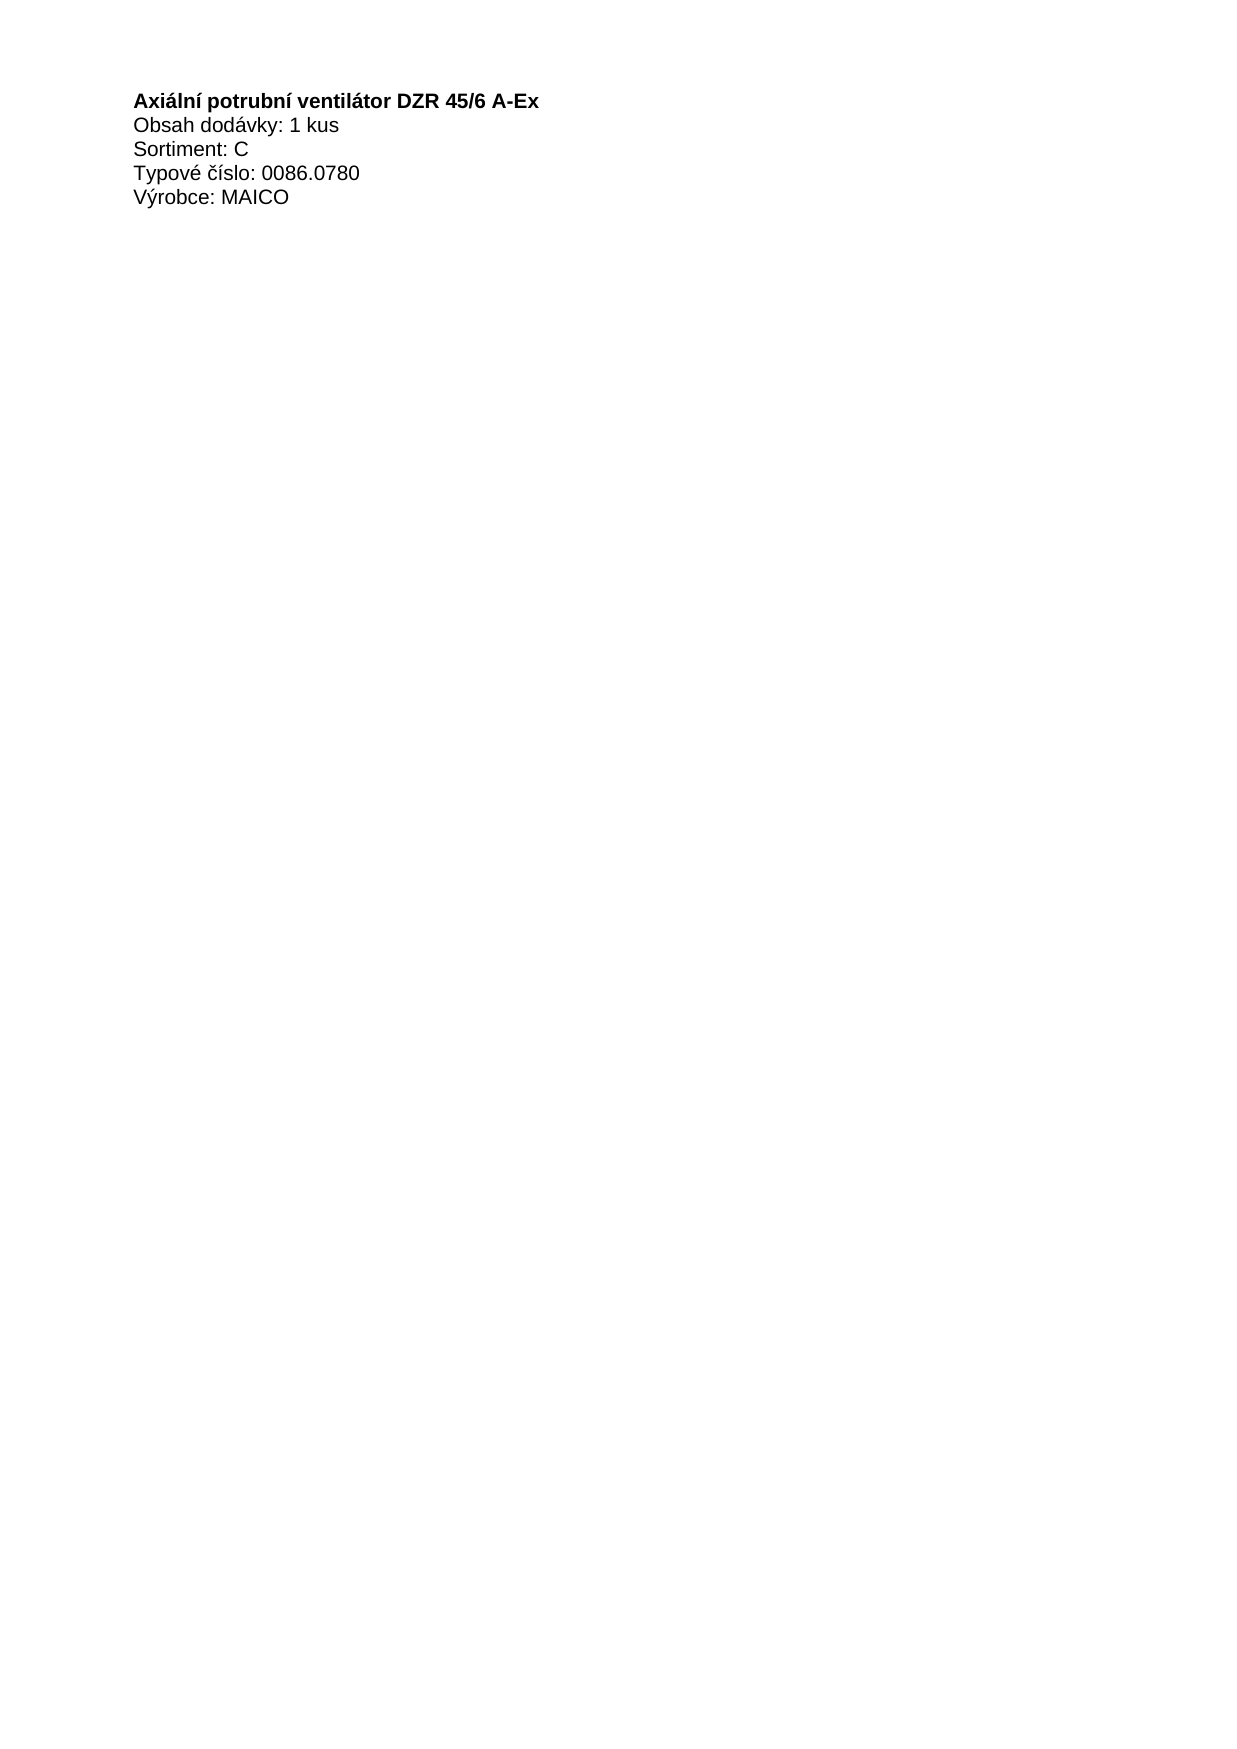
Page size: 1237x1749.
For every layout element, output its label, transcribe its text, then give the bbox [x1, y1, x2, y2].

text Axiální potrubní ventilátor DZR 45/6 A-ExObsah dodávky: 1 kusSortiment: C Typové číslo: 0086.0780Výrobce: MAICO [133, 89, 1148, 208]
